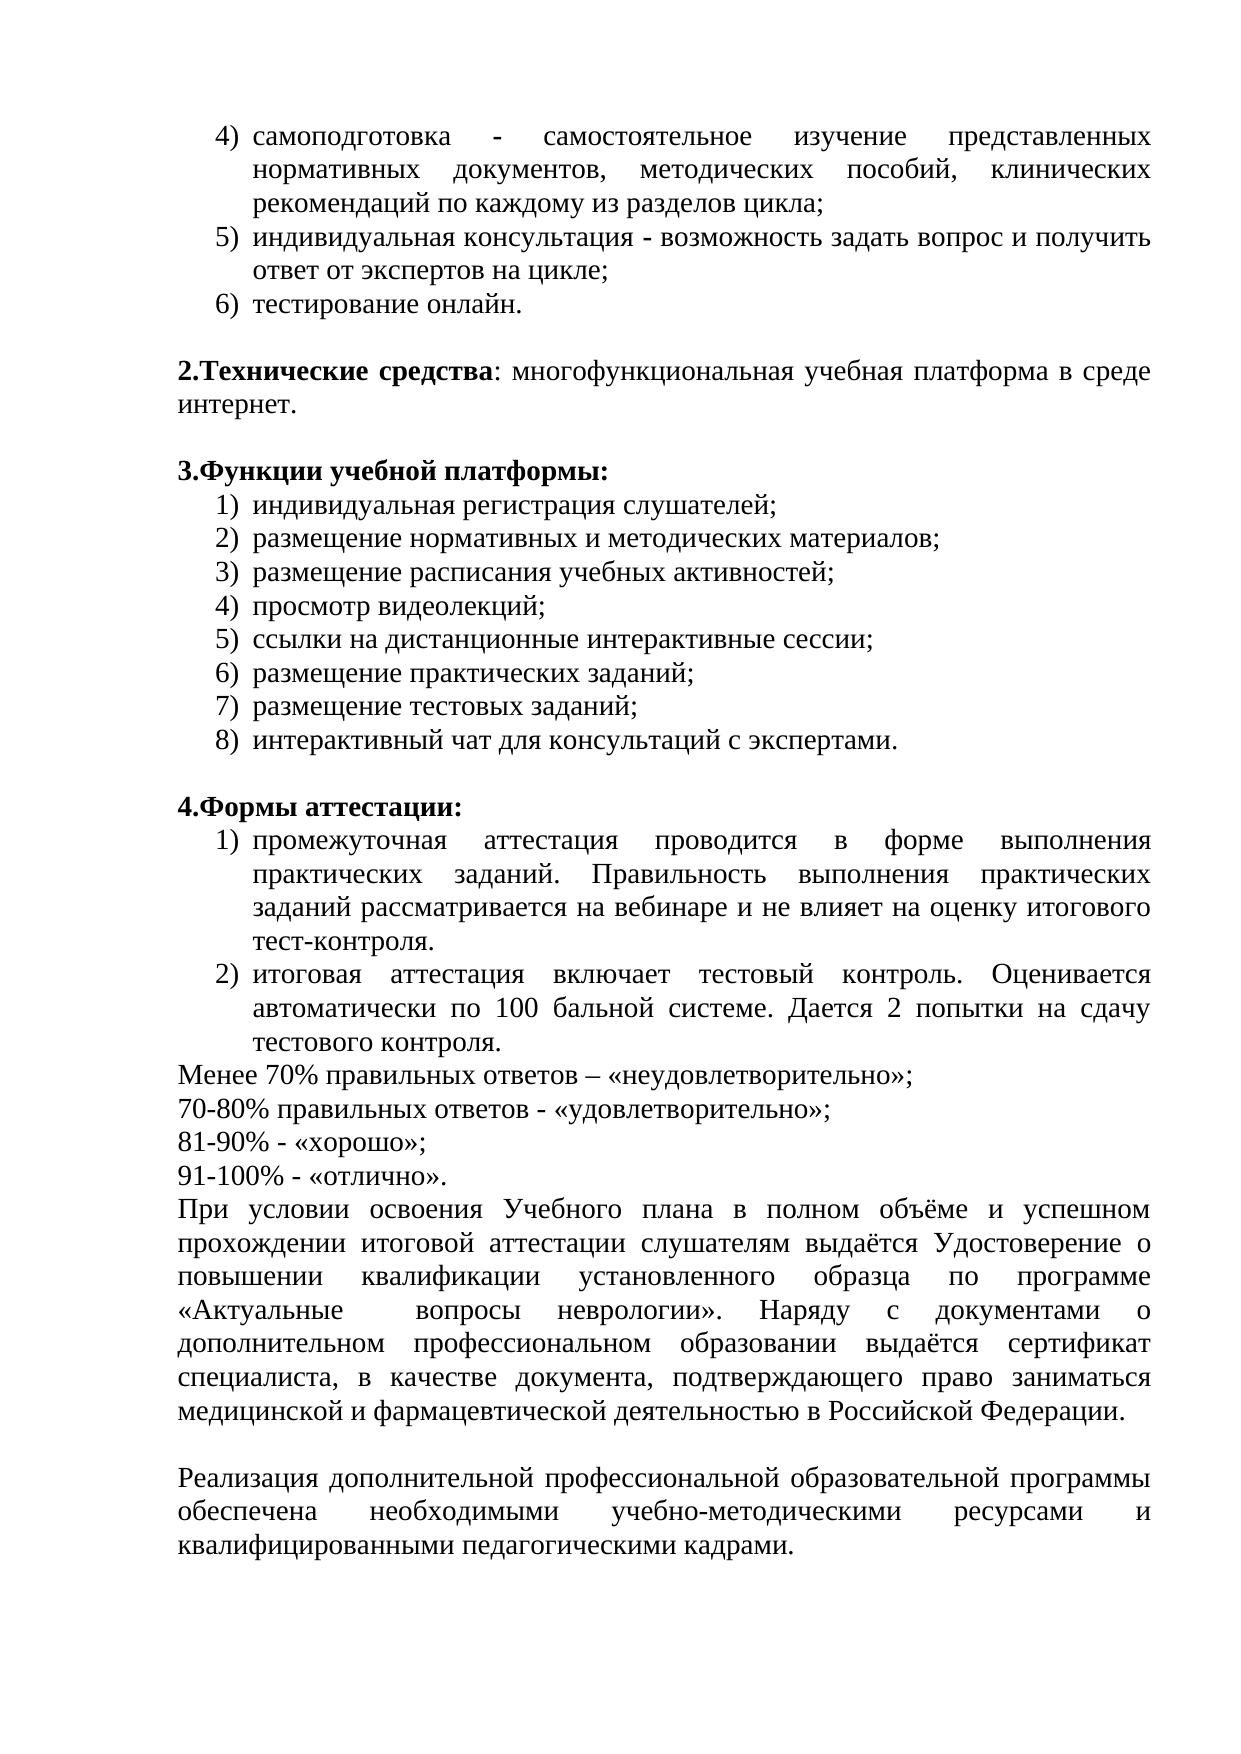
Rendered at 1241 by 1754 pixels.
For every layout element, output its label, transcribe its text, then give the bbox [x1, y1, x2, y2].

list тестирование онлайн. [215, 286, 1152, 319]
list размещение тестовых заданий; [215, 688, 1152, 722]
list итоговая аттестация включает тестовый контроль. Оценивается автоматически по 100 бальной системе. Дается 2 попытки на сдачу тестового контроля. [215, 957, 1152, 1057]
text 70-80% правильных ответов - «удовлетворительно»; [177, 1091, 1152, 1124]
list просмотр видеолекций; [215, 588, 1152, 621]
text Реализация дополнительной профессиональной образовательной программы обеспечена необходимыми учебно-методическими ресурсами и квалифицированными педагогическими кадрами. [177, 1460, 1152, 1560]
text 4.Формы аттестации: [177, 789, 1152, 822]
text 91-100% - «отлично». [177, 1158, 1152, 1191]
list самоподготовка - самостоятельное изучение представленных нормативных документов, методических пособий, клинических рекомендаций по каждому из разделов цикла; [215, 118, 1152, 219]
list индивидуальная регистрация слушателей; [215, 487, 1152, 521]
list размещение расписания учебных активностей; [215, 554, 1152, 588]
list промежуточная аттестация проводится в форме выполнения практических заданий. Правильность выполнения практических заданий рассматривается на вебинаре и не влияет на оценку итогового тест-контроля. [215, 822, 1152, 957]
list размещение нормативных и методических материалов; [215, 521, 1152, 554]
list интерактивный чат для консультаций с экспертами. [215, 722, 1152, 755]
text 3.Функции учебной платформы: [177, 453, 1152, 487]
list размещение практических заданий; [215, 655, 1152, 688]
list ссылки на дистанционные интерактивные сессии; [215, 621, 1152, 655]
text 81-90% - «хорошо»; [177, 1124, 1152, 1158]
text 2.Технические средства: многофункциональная учебная платформа в среде интернет. [177, 353, 1152, 420]
text При условии освоения Учебного плана в полном объёме и успешном прохождении итоговой аттестации слушателям выдаётся Удостоверение о повышении квалификации установленного образца по программе «Актуальные вопросы неврологии». Наряду с документами о дополнительном профессиональном образовании выдаётся сертификат специалиста, в качестве документа, подтверждающего право заниматься медицинской и фармацевтической деятельностью в Российской Федерации. [177, 1191, 1152, 1426]
list индивидуальная консультация - возможность задать вопрос и получить ответ от экспертов на цикле; [215, 219, 1152, 286]
text Менее 70% правильных ответов – «неудовлетворительно»; [177, 1057, 1152, 1091]
